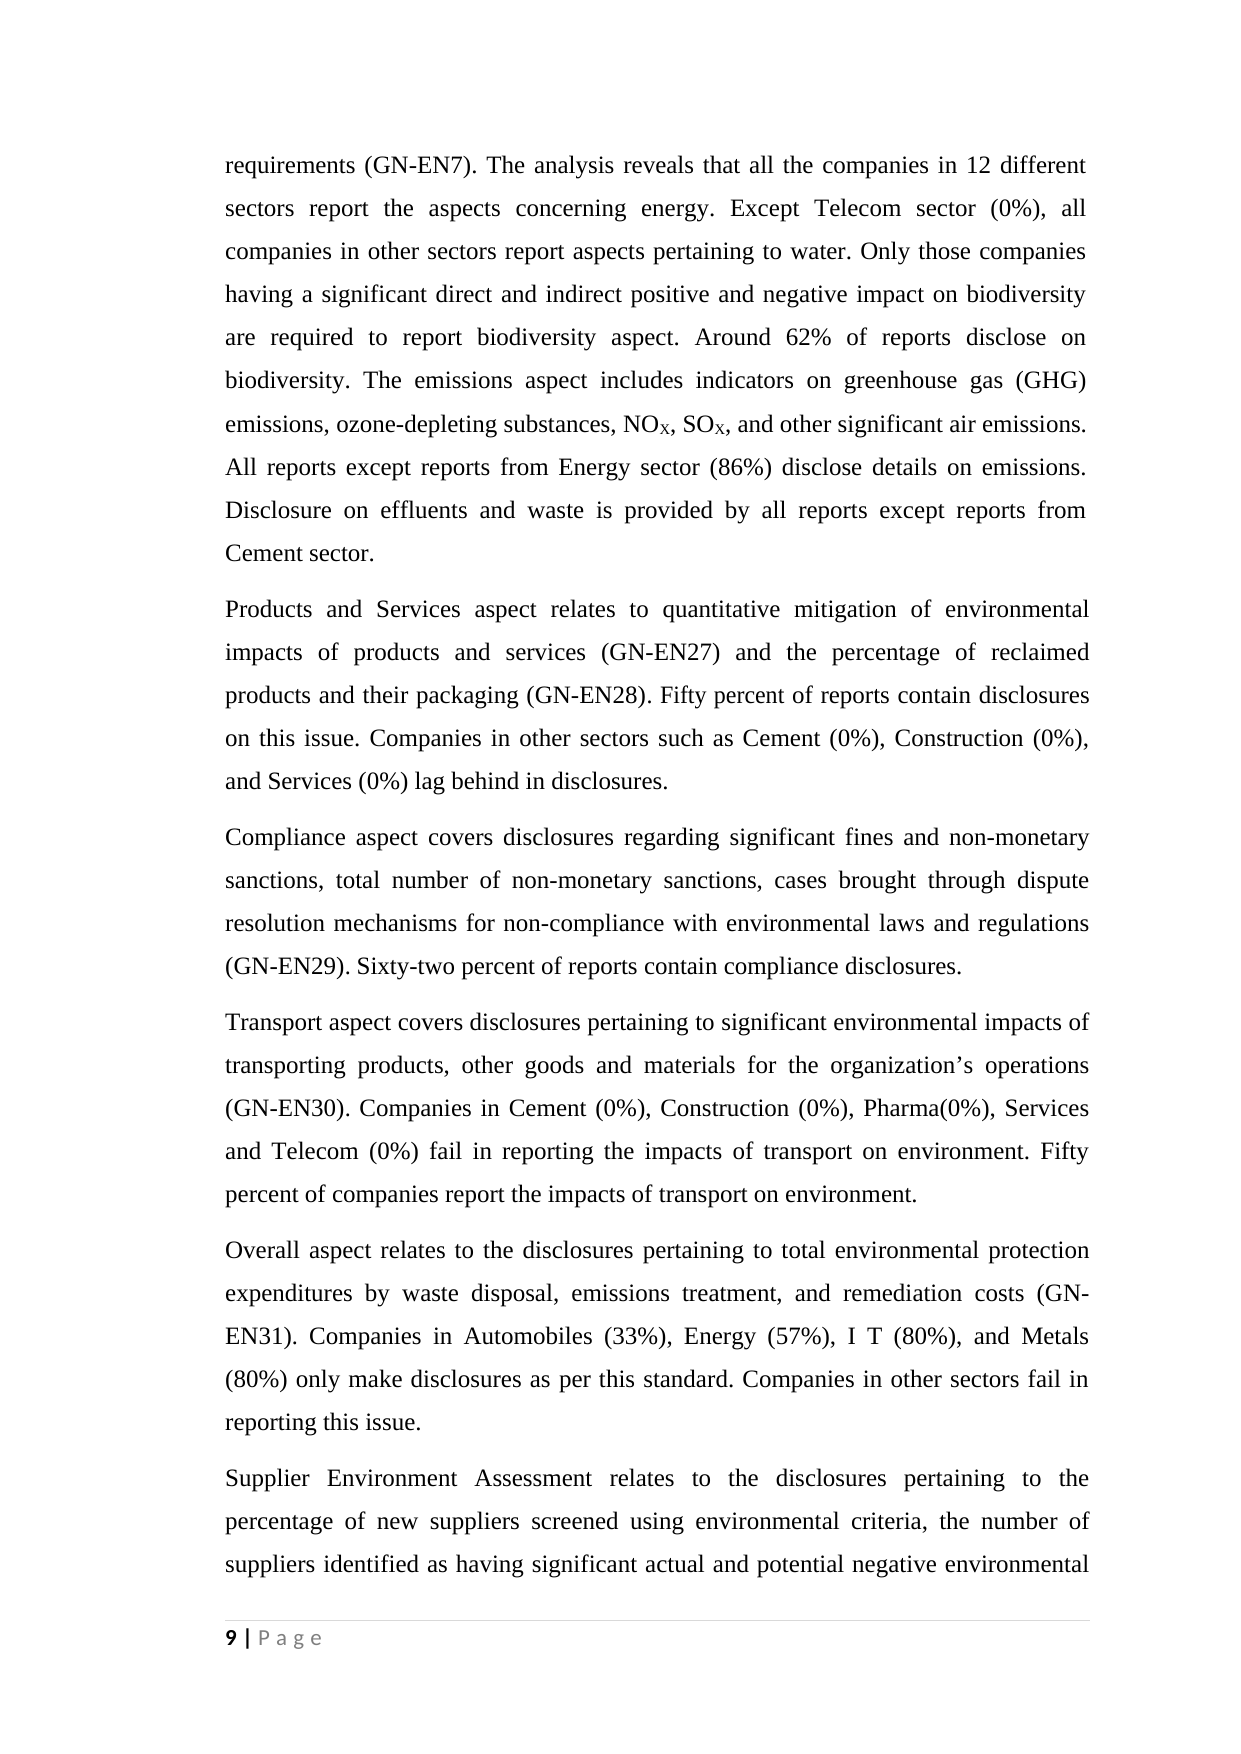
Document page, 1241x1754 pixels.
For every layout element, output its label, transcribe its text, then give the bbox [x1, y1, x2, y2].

text Products and Services aspect relates to quantitative mitigation of environmental impacts of products and services (GN-EN27) and the percentage of reclaimed products and their packaging (GN-EN28). Fifty percent of reports contain disclosures on this issue. Companies in other sectors such as Cement (0%), Construction (0%), and Services (0%) lag behind in disclosures. [225, 594, 1090, 795]
text Compliance aspect covers disclosures regarding significant fines and non-monetary sanctions, total number of non-monetary sanctions, cases brought through dispute resolution mechanisms for non-compliance with environmental laws and regulations (GN-EN29). Sixty-two percent of reports contain compliance disclosures. [225, 822, 1090, 980]
text Transport aspect covers disclosures pertaining to significant environmental impacts of transporting products, other goods and materials for the organization’s operations (GN-EN30). Companies in Cement (0%), Construction (0%), Pharma(0%), Services and Telecom (0%) fail in reporting the impacts of transport on environment. Fifty percent of companies report the impacts of transport on environment. [225, 1007, 1090, 1208]
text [225, 1463, 1090, 1578]
text Overall aspect relates to the disclosures pertaining to total environmental protection expenditures by waste disposal, emissions treatment, and remediation costs (GN-EN31). Companies in Automobiles (33%), Energy (57%), I T (80%), and Metals (80%) only make disclosures as per this standard. Companies in other sectors fail in reporting this issue. [225, 1235, 1090, 1436]
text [225, 150, 1087, 567]
